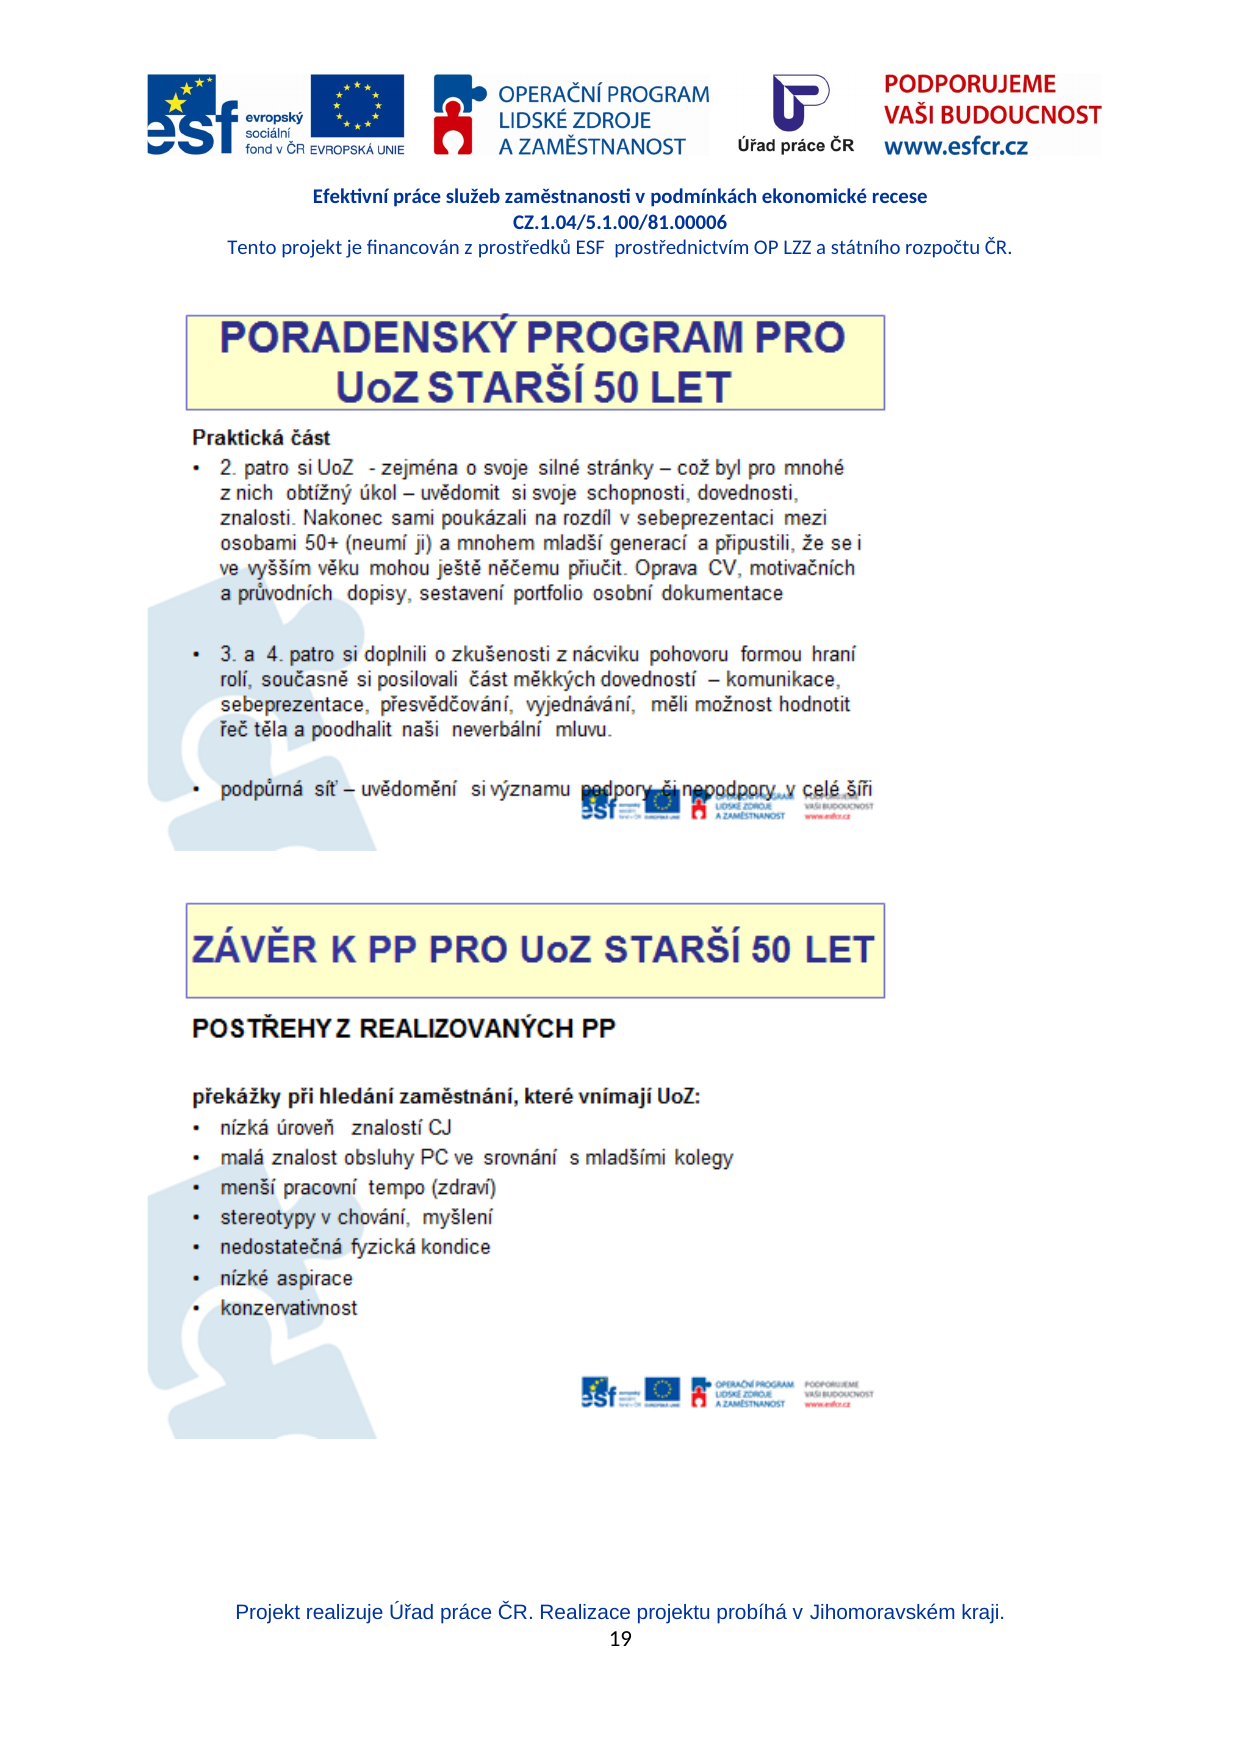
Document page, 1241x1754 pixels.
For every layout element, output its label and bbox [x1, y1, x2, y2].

picture [147, 73, 1102, 156]
picture [147, 875, 898, 1439]
picture [147, 288, 898, 851]
